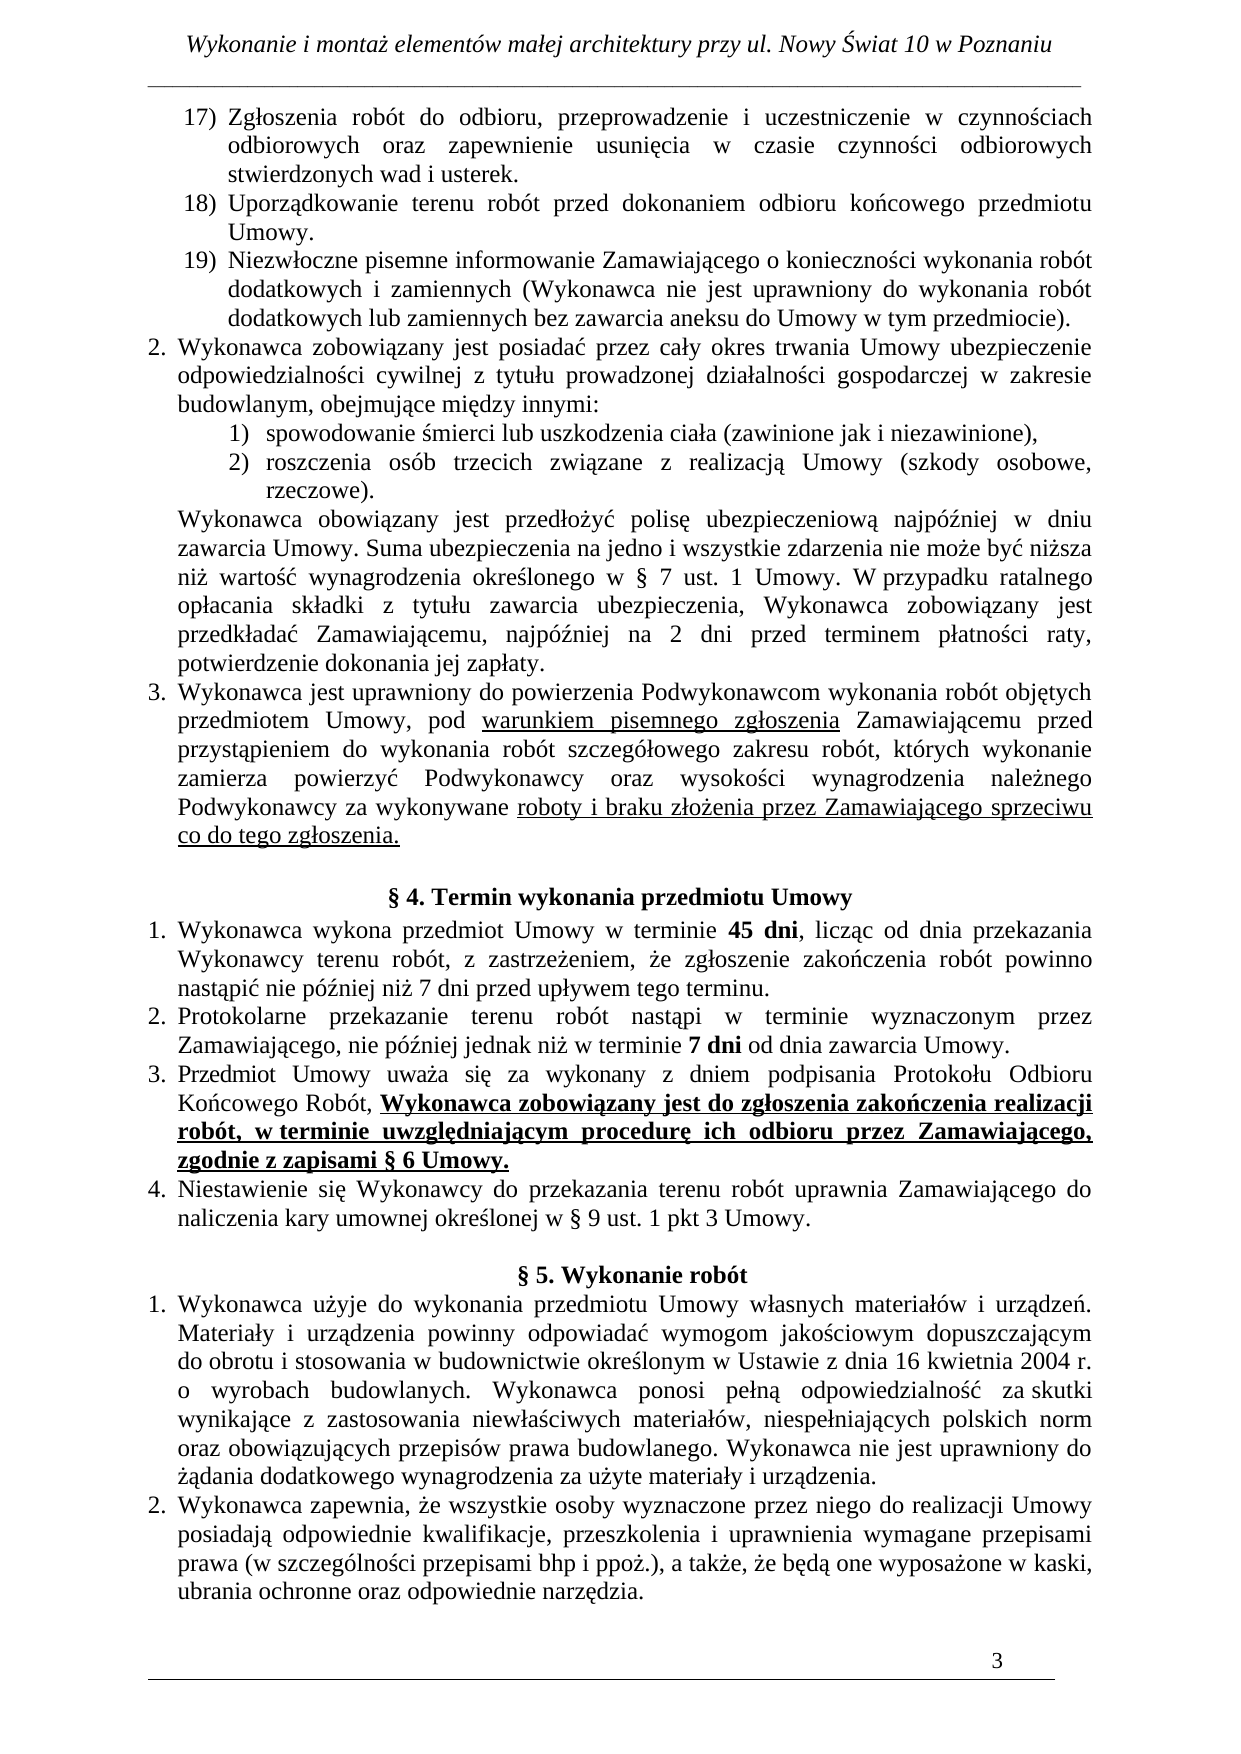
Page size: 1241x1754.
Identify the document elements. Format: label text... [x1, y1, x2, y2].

text 2. Protokolarne przekazanie terenu robót nastąpi w terminie wyznaczonym przez Zamawiającego, nie później jednak niż w terminie 7 dni od dnia zawarcia Umowy. [148, 1001, 1093, 1059]
text 3. Przedmiot Umowy uważa się za wykonany z dniem podpisania Protokołu Odbioru Końcowego Robót, Wykonawca zobowiązany jest do zgłoszenia zakończenia realizacji robót, w terminie uwzględniającym procedurę ich odbioru przez Zamawiającego, zgodnie z zapisami § 6 Umowy. [148, 1059, 1093, 1174]
list Wykonawca zobowiązany jest posiadać przez cały okres trwania Umowy ubezpieczenie odpowiedzialności cywilnej z tytułu prowadzonej działalności gospodarczej w zakresie budowlanym, obejmujące między innymi: [148, 332, 1093, 418]
list roszczenia osób trzecich związane z realizacją Umowy (szkody osobowe, rzeczowe). [228, 447, 1093, 504]
list Zgłoszenia robót do odbioru, przeprowadzenie i uczestniczenie w czynnościach odbiorowych oraz zapewnienie usunięcia w czasie czynności odbiorowych stwierdzonych wad i usterek. [183, 102, 1093, 188]
list Niezwłoczne pisemne informowanie Zamawiającego o konieczności wykonania robót dodatkowych i zamiennych (Wykonawca nie jest uprawniony do wykonania robót dodatkowych lub zamiennych bez zawarcia aneksu do Umowy w tym przedmiocie). [183, 245, 1093, 332]
list Wykonawca jest uprawniony do powierzenia Podwykonawcom wykonania robót objętych przedmiotem Umowy, pod warunkiem pisemnego zgłoszenia Zamawiającemu przed przystąpieniem do wykonania robót szczegółowego zakresu robót, których wykonanie zamierza powierzyć Podwykonawcy oraz wysokości wynagrodzenia należnego Podwykonawcy za wykonywane roboty i braku złożenia przez Zamawiającego sprzeciwu co do tego zgłoszenia. [148, 677, 1093, 849]
text 4. Niestawienie się Wykonawcy do przekazania terenu robót uprawnia Zamawiającego do naliczenia kary umownej określonej w § 9 ust. 1 pkt 3 Umowy. [148, 1174, 1093, 1231]
list Uporządkowanie terenu robót przed dokonaniem odbioru końcowego przedmiotu Umowy. [183, 188, 1093, 245]
text § 4. Termin wykonania przedmiotu Umowy [148, 882, 1093, 911]
text § 5. Wykonanie robót [480, 1260, 1093, 1289]
list spowodowanie śmierci lub uszkodzenia ciała (zawinione jak i niezawinione), [228, 418, 1093, 447]
list Wykonawca użyje do wykonania przedmiotu Umowy własnych materiałów i urządzeń. Materiały i urządzenia powinny odpowiadać wymogom jakościowym dopuszczającym do obrotu i stosowania w budownictwie określonym w Ustawie z dnia 16 kwietnia 2004 r. o wyrobach budowlanych. Wykonawca ponosi pełną odpowiedzialność za skutki wynikające z zastosowania niewłaściwych materiałów, niespełniających polskich norm oraz obowiązujących przepisów prawa budowlanego. Wykonawca nie jest uprawniony do żądania dodatkowego wynagrodzenia za użyte materiały i urządzenia. [148, 1289, 1093, 1490]
list Wykonawca zapewnia, że wszystkie osoby wyznaczone przez niego do realizacji Umowy posiadają odpowiednie kwalifikacje, przeszkolenia i uprawnienia wymagane przepisami prawa (w szczególności przepisami bhp i ppoż.), a także, że będą one wyposażone w kaski, ubrania ochronne oraz odpowiednie narzędzia. [148, 1490, 1093, 1605]
text Wykonawca obowiązany jest przedłożyć polisę ubezpieczeniową najpóźniej w dniu zawarcia Umowy. Suma ubezpieczenia na jedno i wszystkie zdarzenia nie może być niższa niż wartość wynagrodzenia określonego w § 7 ust. 1 Umowy. W przypadku ratalnego opłacania składki z tytułu zawarcia ubezpieczenia, Wykonawca zobowiązany jest przedkładać Zamawiającemu, najpóźniej na 2 dni przed terminem płatności raty, potwierdzenie dokonania jej zapłaty. [177, 504, 1093, 677]
text 1. Wykonawca wykona przedmiot Umowy w terminie 45 dni, licząc od dnia przekazania Wykonawcy terenu robót, z zastrzeżeniem, że zgłoszenie zakończenia robót powinno nastąpić nie później niż 7 dni przed upływem tego terminu. [148, 915, 1093, 1001]
